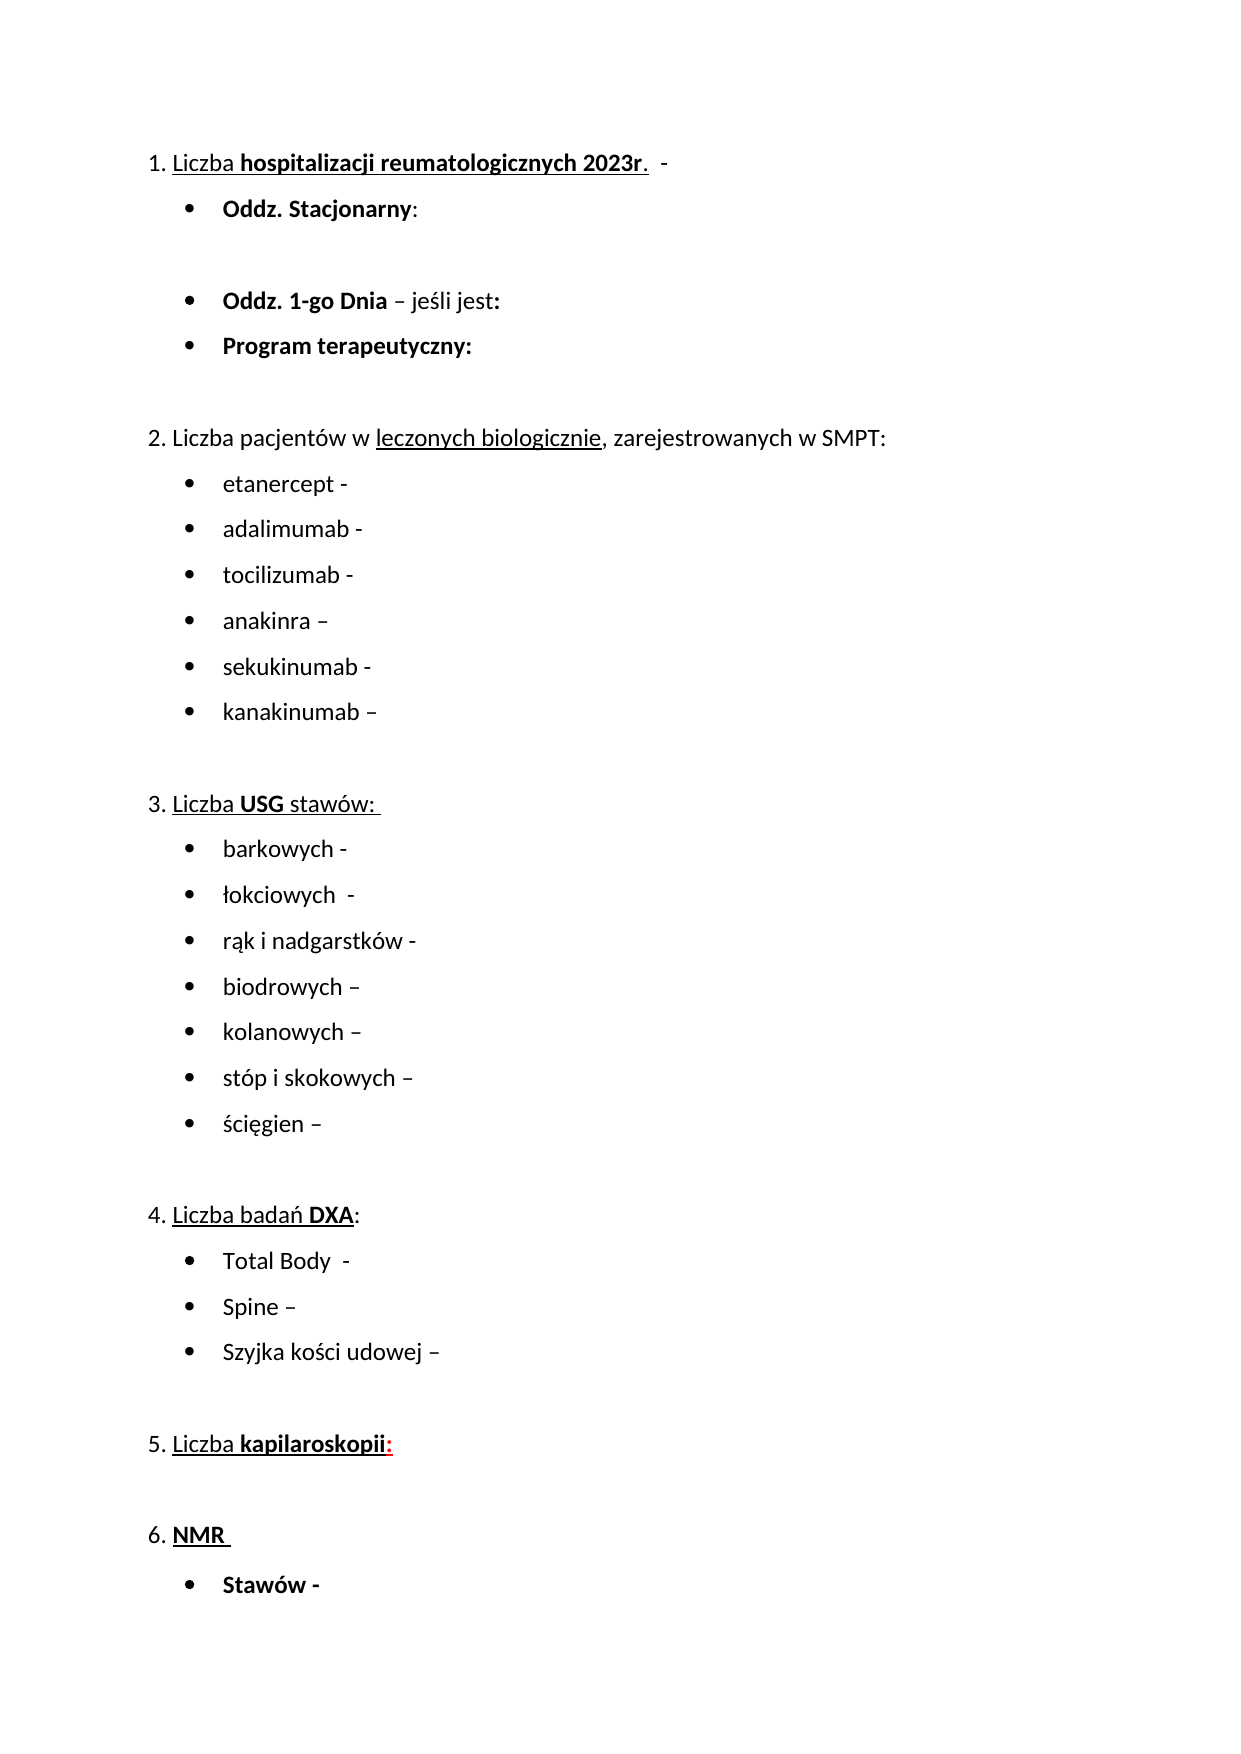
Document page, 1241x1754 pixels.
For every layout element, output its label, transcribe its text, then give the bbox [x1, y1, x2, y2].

list łokciowych - [185, 879, 1093, 910]
text 4. Liczba badań DXA: [148, 1199, 1093, 1230]
list etanercept - [185, 468, 1093, 498]
text 1. Liczba hospitalizacji reumatologicznych 2023r. - [148, 148, 1093, 178]
list Szyjka kości udowej – [185, 1337, 1093, 1367]
list Oddz. Stacjonarny: [185, 193, 1093, 224]
list Stawów - [185, 1569, 1093, 1599]
list Total Body - [185, 1245, 1093, 1276]
list tocilizumab - [185, 559, 1093, 590]
list kolanowych – [185, 1016, 1093, 1047]
list kanakinumab – [185, 696, 1093, 727]
text 5. Liczba kapilaroskopii: [148, 1428, 1093, 1458]
list adalimumab - [185, 513, 1093, 544]
text 3. Liczba USG stawów: [148, 788, 1093, 818]
list Program terapeutyczny: [185, 331, 1093, 361]
list rąk i nadgarstków - [185, 925, 1093, 956]
list Spine – [185, 1291, 1093, 1321]
list Oddz. 1-go Dnia – jeśli jest: [185, 285, 1093, 315]
text 6. NMR [148, 1519, 1093, 1550]
list anakinra – [185, 605, 1093, 635]
list stóp i skokowych – [185, 1062, 1093, 1093]
list biodrowych – [185, 971, 1093, 1001]
list barkowych - [185, 833, 1093, 864]
list ścięgien – [185, 1108, 1093, 1138]
list sekukinumab - [185, 651, 1093, 681]
text 2. Liczba pacjentów w leczonych biologicznie, zarejestrowanych w SMPT: [148, 422, 1093, 452]
